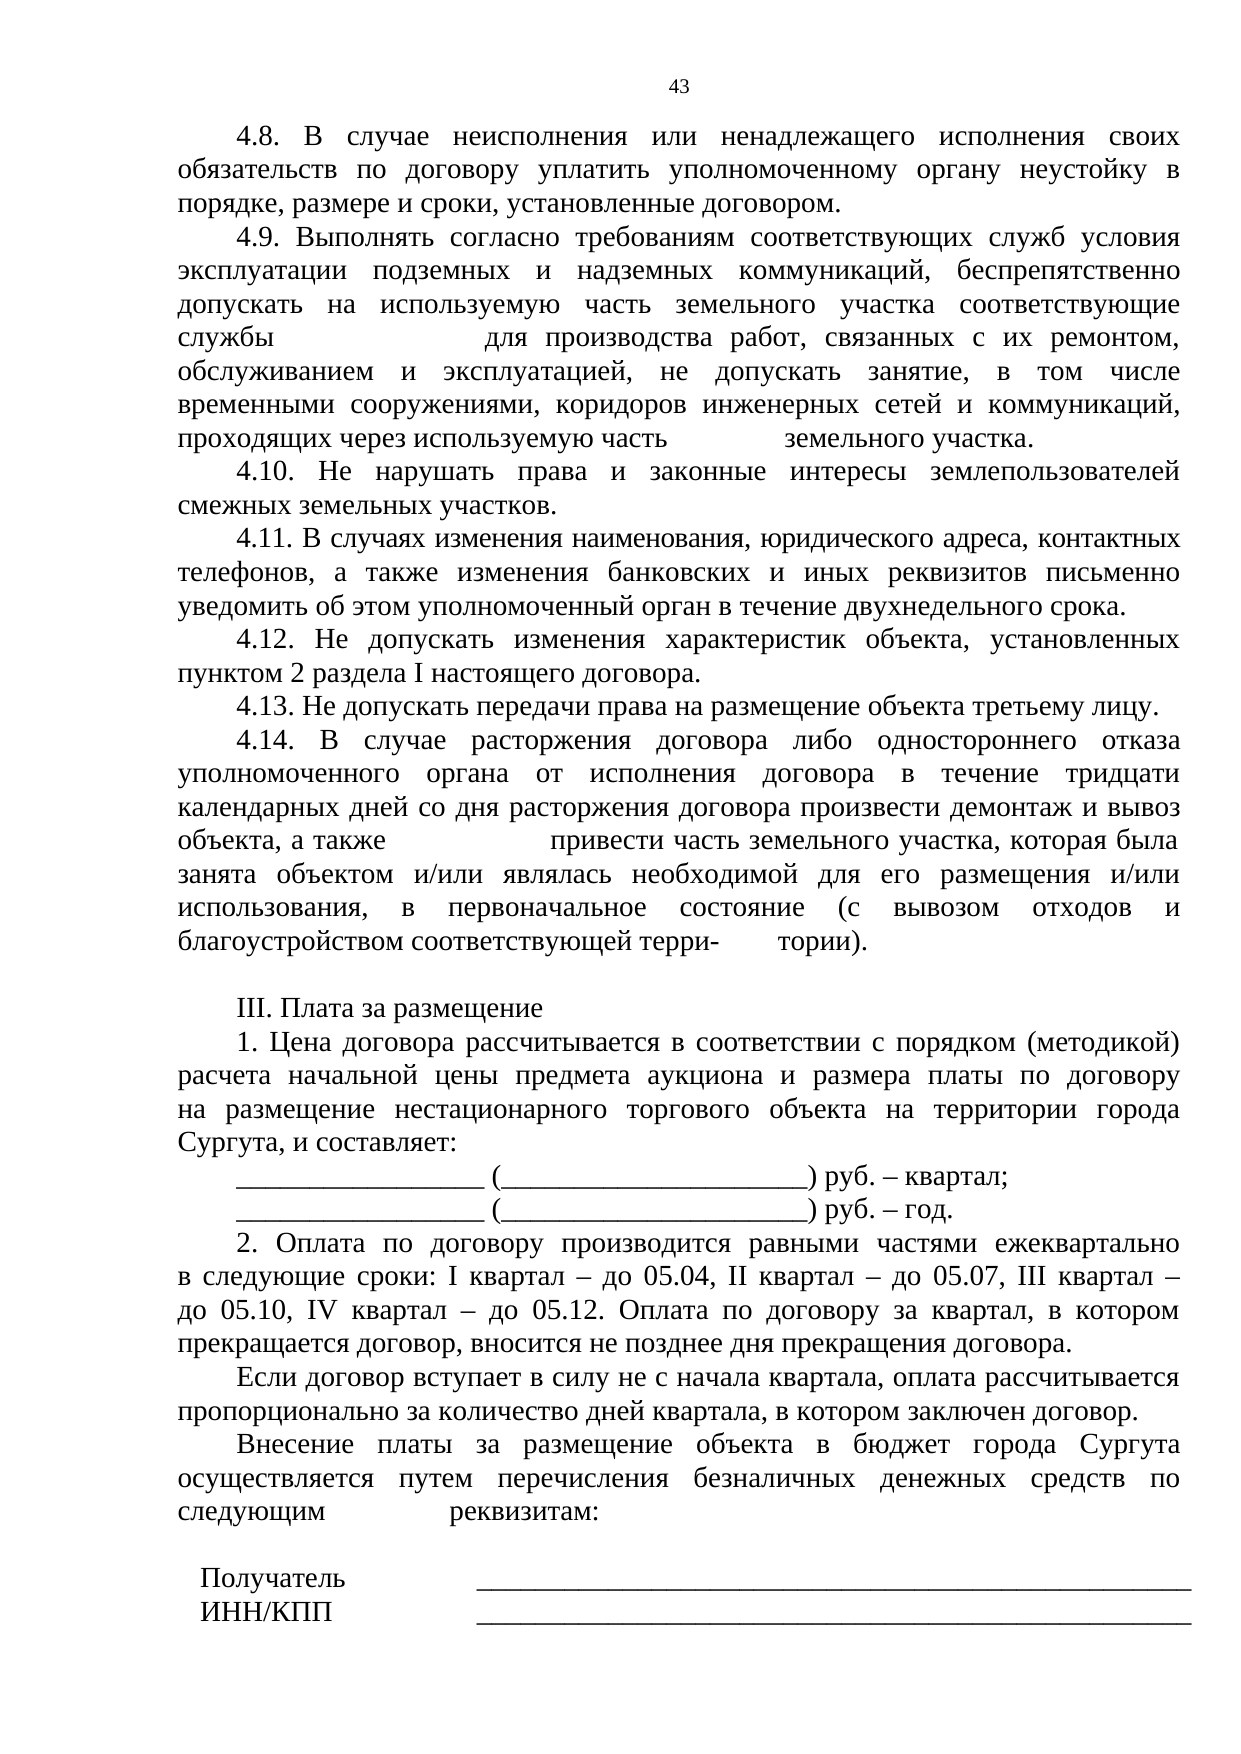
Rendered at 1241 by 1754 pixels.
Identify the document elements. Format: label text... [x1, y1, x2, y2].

text 4.10. Не нарушать права и законные интересы землепользователей смежных земельных участков. [177, 453, 1181, 521]
text 4.8. В случае неисполнения или ненадлежащего исполнения своих обязательств по договору уплатить уполномоченному органу неустойку в порядке, размере и сроки, установленные договором. [177, 118, 1181, 219]
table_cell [406, 1594, 1215, 1627]
text 4.13. Не допускать передачи права на размещение объекта третьему лицу. [177, 688, 1181, 722]
text 4.11. В случаях изменения наименования, юридического адреса, контактных телефонов, а также изменения банковских и иных реквизитов письменно уведомить об этом уполномоченный орган в течение двухнедельного срока. [177, 521, 1181, 621]
table_header _________________________________________________ [406, 1560, 1215, 1594]
text _________________ (_____________________) руб. – квартал; [177, 1158, 1181, 1191]
text 4.14. В случае расторжения договора либо одностороннего отказа уполномоченного органа от исполнения договора в течение тридцати календарных дней со дня расторжения договора произвести демонтаж и вывоз объекта, а также привести часть земельного участка, которая была занята объектом и/или являлась необходимой для его размещения и/или использования, в первоначальное состояние (с вывозом отходов и благоустройством соответствующей терри- тории). [177, 722, 1181, 957]
text 4.12. Не допускать изменения характеристик объекта, установленных пунктом 2 раздела I настоящего договора. [177, 621, 1181, 688]
table_header Получатель [189, 1560, 406, 1594]
text 1. Цена договора рассчитывается в соответствии с порядком (методикой) расчета начальной цены предмета аукциона и размера платы по договору на размещение нестационарного торгового объекта на территории города Сургута, и составляет: [177, 1024, 1181, 1158]
text III. Плата за размещение [177, 990, 1181, 1024]
table_cell ИНН/КПП [189, 1594, 406, 1627]
text 2. Оплата по договору производится равными частями ежеквартально в следующие сроки: I квартал – до 05.04, II квартал – до 05.07, III квартал – до 05.10, IV квартал – до 05.12. Оплата по договору за квартал, в котором прекращается договор, вносится не позднее дня прекращения договора. [177, 1225, 1181, 1359]
text 4.9. Выполнять согласно требованиям соответствующих служб условия эксплуатации подземных и надземных коммуникаций, беспрепятственно допускать на используемую часть земельного участка соответствующие службы для производства работ, связанных с их ремонтом, обслуживанием и эксплуатацией, не допускать занятие, в том числе временными сооружениями, коридоров инженерных сетей и коммуникаций, проходящих через используемую часть земельного участка. [177, 219, 1181, 453]
text _________________ (_____________________) руб. – год. [177, 1191, 1181, 1225]
text Если договор вступает в силу не с начала квартала, оплата рассчитывается пропорционально за количество дней квартала, в котором заключен договор. [177, 1359, 1181, 1426]
text Внесение платы за размещение объекта в бюджет города Сургута осуществляется путем перечисления безналичных денежных средств по следующим реквизитам: [177, 1426, 1181, 1527]
